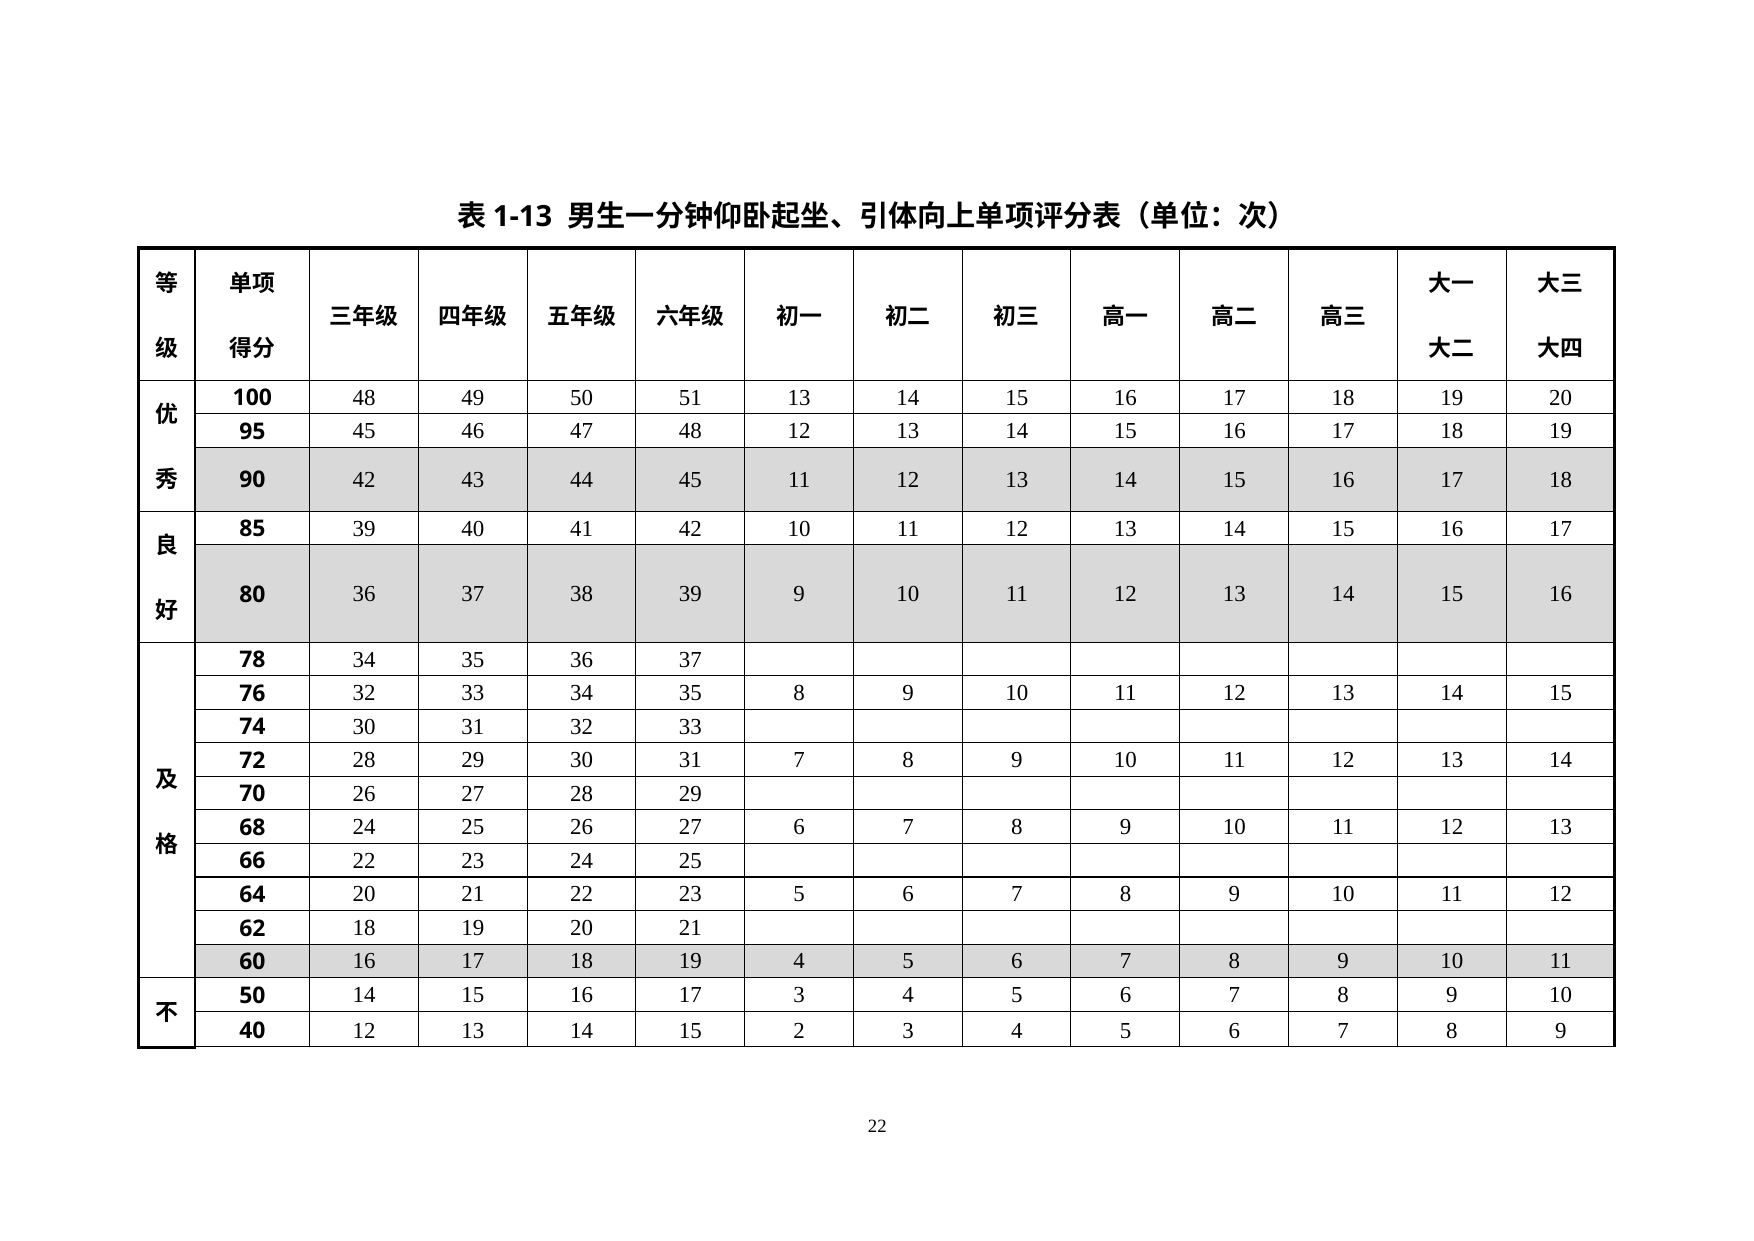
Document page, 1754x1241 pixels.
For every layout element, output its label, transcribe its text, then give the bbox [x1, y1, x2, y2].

text 表1-13 男生一分钟仰卧起坐、引体向上单项评分表（单位：次） [150, 181, 1604, 246]
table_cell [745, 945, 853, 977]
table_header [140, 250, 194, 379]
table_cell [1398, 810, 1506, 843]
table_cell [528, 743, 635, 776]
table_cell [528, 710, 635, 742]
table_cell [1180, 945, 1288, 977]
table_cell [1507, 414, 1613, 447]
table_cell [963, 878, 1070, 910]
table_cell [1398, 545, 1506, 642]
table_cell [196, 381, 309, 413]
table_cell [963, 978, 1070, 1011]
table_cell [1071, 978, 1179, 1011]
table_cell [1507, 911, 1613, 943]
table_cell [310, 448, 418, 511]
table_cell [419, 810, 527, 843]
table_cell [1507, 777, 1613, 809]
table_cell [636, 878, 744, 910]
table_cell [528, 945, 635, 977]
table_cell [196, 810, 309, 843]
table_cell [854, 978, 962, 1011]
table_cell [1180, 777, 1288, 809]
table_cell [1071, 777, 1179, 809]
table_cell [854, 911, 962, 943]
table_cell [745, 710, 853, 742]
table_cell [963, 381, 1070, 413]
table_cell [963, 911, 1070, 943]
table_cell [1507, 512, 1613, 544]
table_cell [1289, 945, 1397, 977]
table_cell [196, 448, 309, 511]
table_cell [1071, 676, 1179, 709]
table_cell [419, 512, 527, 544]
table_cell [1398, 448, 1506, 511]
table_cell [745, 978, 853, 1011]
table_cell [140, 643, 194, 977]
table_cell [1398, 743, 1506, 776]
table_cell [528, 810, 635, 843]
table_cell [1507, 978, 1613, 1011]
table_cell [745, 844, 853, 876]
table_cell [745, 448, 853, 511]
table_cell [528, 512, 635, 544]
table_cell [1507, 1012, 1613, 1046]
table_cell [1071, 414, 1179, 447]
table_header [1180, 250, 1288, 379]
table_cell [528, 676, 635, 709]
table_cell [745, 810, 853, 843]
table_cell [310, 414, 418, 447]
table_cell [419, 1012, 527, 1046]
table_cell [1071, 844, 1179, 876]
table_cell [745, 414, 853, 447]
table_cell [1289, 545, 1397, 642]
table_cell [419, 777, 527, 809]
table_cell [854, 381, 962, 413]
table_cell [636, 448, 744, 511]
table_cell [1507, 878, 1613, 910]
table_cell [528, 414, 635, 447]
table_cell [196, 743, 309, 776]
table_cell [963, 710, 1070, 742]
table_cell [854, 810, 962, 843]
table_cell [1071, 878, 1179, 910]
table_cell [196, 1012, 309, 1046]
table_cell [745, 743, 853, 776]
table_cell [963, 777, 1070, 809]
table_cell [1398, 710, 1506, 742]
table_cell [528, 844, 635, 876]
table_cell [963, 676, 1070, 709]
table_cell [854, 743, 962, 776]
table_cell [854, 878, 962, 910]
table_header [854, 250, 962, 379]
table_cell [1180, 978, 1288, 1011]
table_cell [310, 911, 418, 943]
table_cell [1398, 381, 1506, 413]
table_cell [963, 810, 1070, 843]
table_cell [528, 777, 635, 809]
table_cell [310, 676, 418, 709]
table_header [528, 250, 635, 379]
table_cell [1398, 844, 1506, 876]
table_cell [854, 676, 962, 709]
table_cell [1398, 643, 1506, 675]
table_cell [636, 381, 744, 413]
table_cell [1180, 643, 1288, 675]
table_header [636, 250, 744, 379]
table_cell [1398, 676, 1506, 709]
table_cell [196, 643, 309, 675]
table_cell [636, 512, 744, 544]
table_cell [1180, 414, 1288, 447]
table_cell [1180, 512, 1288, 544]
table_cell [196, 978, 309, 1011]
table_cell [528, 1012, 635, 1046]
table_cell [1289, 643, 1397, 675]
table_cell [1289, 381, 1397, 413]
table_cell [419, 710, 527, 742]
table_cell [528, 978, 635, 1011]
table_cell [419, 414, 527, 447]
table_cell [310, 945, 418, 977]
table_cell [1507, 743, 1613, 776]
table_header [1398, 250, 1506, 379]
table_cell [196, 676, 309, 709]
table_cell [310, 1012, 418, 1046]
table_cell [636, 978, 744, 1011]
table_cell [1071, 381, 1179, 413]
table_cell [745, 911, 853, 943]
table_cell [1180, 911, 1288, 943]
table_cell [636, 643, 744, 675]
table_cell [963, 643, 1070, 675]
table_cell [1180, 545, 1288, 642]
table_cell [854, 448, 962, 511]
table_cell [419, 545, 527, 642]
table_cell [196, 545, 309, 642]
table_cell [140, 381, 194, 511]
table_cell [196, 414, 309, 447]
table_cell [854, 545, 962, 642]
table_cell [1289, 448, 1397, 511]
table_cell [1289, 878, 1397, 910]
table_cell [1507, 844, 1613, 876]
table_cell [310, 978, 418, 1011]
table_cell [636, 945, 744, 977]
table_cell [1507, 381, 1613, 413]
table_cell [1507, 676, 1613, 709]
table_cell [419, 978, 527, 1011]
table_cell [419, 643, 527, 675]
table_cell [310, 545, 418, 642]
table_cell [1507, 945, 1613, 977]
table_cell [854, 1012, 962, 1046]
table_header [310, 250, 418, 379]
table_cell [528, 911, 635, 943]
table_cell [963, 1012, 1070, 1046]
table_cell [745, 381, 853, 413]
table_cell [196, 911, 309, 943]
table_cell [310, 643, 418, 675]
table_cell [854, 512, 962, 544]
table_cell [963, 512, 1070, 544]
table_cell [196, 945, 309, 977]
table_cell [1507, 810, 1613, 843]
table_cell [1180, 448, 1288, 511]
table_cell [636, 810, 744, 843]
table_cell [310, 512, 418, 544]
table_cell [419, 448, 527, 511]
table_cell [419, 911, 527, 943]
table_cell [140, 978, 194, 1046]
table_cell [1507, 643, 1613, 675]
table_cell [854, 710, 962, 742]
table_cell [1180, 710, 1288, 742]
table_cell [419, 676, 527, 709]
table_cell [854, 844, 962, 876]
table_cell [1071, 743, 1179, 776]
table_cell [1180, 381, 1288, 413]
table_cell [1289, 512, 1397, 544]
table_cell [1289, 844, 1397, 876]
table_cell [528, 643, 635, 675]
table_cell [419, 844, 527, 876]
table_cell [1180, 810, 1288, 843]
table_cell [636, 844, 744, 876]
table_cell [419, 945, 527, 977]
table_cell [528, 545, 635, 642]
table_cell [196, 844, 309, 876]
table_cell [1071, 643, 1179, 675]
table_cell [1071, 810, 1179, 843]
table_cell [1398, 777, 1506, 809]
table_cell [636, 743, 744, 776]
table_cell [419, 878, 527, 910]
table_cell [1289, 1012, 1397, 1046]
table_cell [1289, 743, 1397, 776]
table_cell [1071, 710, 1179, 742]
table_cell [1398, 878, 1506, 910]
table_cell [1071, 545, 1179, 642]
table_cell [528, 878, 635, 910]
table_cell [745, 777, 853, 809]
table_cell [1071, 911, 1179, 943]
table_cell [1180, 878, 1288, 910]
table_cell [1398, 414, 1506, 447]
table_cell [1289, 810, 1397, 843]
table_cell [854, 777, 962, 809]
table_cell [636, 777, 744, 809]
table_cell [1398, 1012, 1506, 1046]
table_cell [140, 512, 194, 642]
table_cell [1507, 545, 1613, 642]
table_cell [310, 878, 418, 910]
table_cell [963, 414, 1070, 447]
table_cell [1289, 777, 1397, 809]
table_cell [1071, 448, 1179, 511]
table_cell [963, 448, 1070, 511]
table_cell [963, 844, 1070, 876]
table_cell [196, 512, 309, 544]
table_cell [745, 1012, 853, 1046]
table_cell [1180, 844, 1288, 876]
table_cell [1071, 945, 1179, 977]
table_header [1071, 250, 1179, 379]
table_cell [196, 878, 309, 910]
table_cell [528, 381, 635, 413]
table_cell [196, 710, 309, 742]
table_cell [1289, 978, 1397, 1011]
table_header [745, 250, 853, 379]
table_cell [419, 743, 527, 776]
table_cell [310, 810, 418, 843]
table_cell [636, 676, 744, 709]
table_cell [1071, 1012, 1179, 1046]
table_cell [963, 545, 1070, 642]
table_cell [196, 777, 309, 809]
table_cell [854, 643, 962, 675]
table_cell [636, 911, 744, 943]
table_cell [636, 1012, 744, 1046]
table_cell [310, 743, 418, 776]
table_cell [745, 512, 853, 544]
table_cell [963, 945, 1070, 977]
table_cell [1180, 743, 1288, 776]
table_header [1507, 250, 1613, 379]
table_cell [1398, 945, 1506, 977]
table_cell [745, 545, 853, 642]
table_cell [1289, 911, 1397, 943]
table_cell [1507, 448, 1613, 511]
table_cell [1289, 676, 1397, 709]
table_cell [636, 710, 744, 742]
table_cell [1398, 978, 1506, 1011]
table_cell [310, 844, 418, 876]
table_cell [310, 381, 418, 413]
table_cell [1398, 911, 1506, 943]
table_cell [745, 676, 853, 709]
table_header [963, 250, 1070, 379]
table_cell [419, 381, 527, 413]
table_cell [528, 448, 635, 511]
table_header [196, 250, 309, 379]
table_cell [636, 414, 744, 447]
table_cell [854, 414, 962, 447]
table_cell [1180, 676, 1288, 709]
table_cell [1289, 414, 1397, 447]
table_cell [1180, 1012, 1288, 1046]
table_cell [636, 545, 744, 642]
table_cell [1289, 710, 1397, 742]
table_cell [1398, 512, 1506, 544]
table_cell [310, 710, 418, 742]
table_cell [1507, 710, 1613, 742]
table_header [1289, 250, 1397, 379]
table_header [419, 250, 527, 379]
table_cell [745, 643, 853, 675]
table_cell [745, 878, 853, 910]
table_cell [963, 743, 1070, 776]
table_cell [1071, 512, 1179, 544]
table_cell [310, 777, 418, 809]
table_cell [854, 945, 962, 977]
